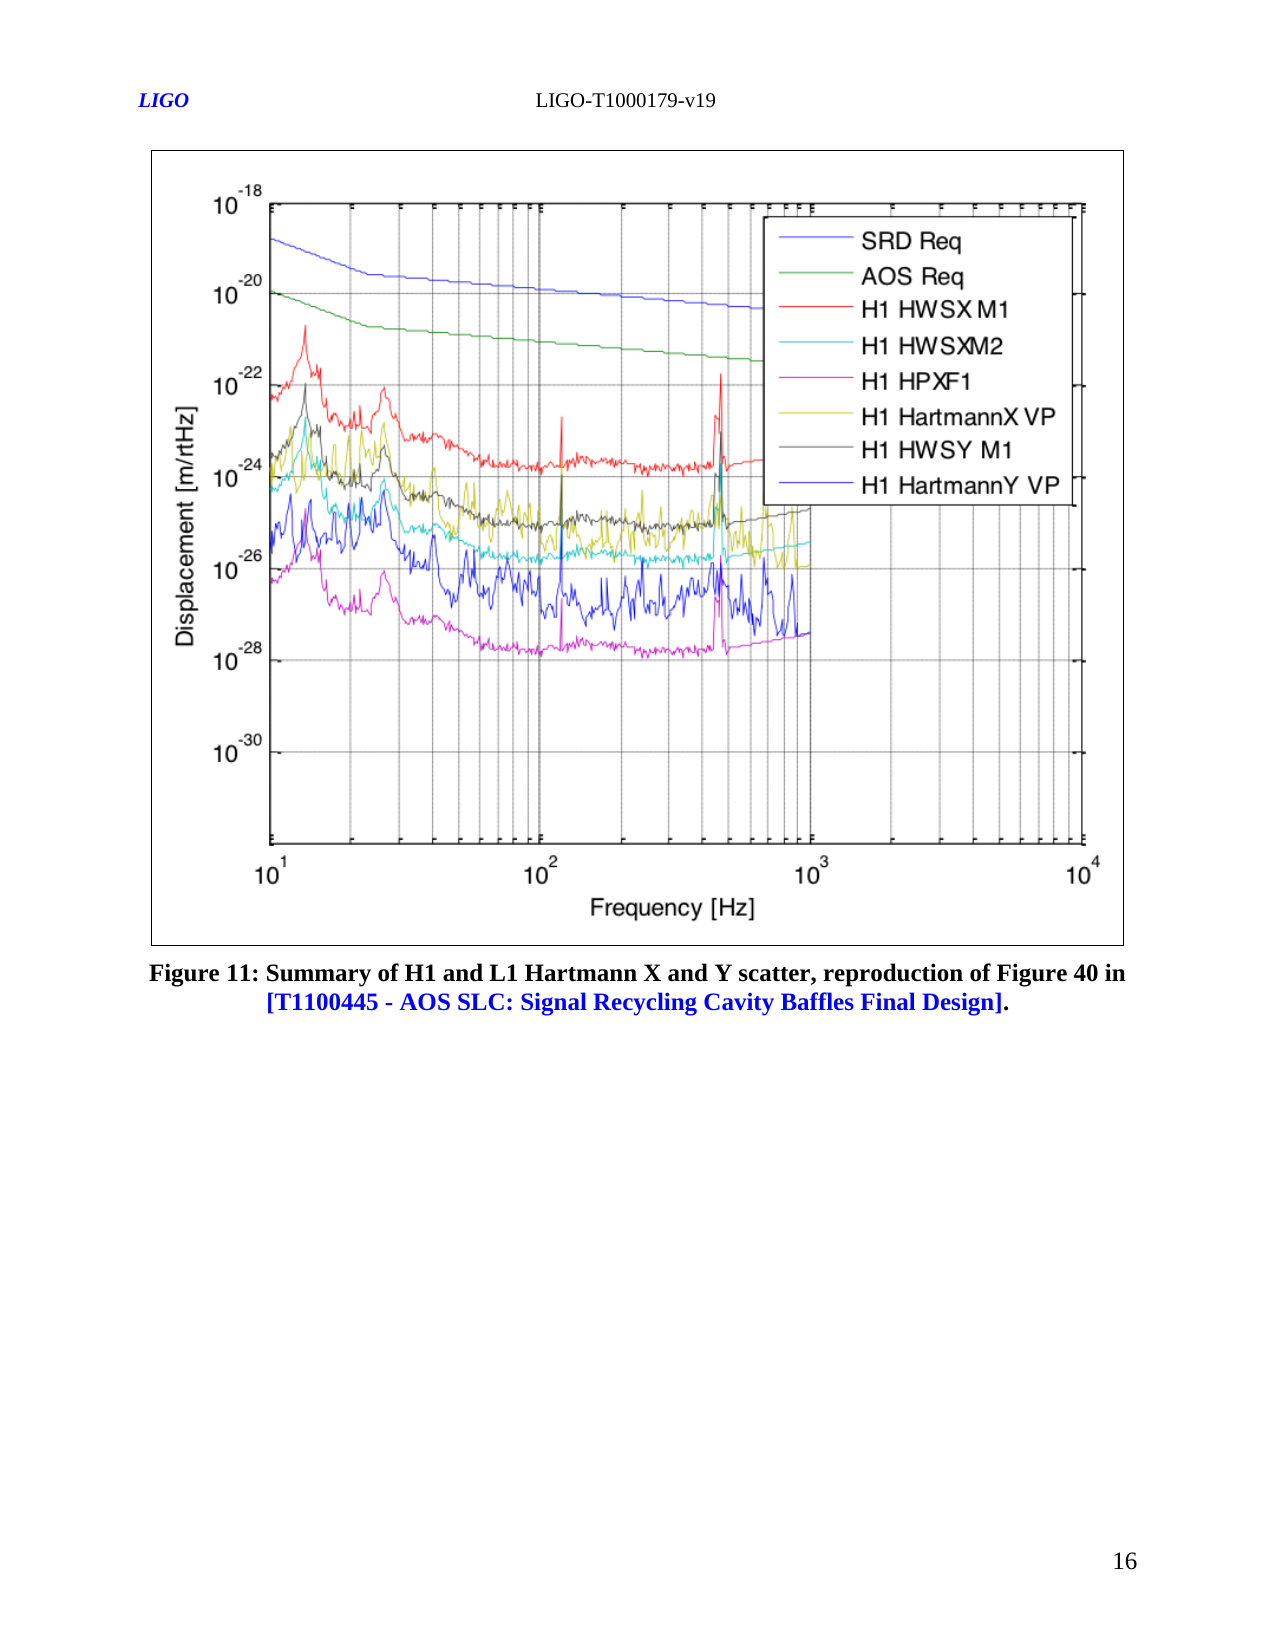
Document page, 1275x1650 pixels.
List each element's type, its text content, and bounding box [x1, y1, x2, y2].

picture [152, 151, 1123, 945]
